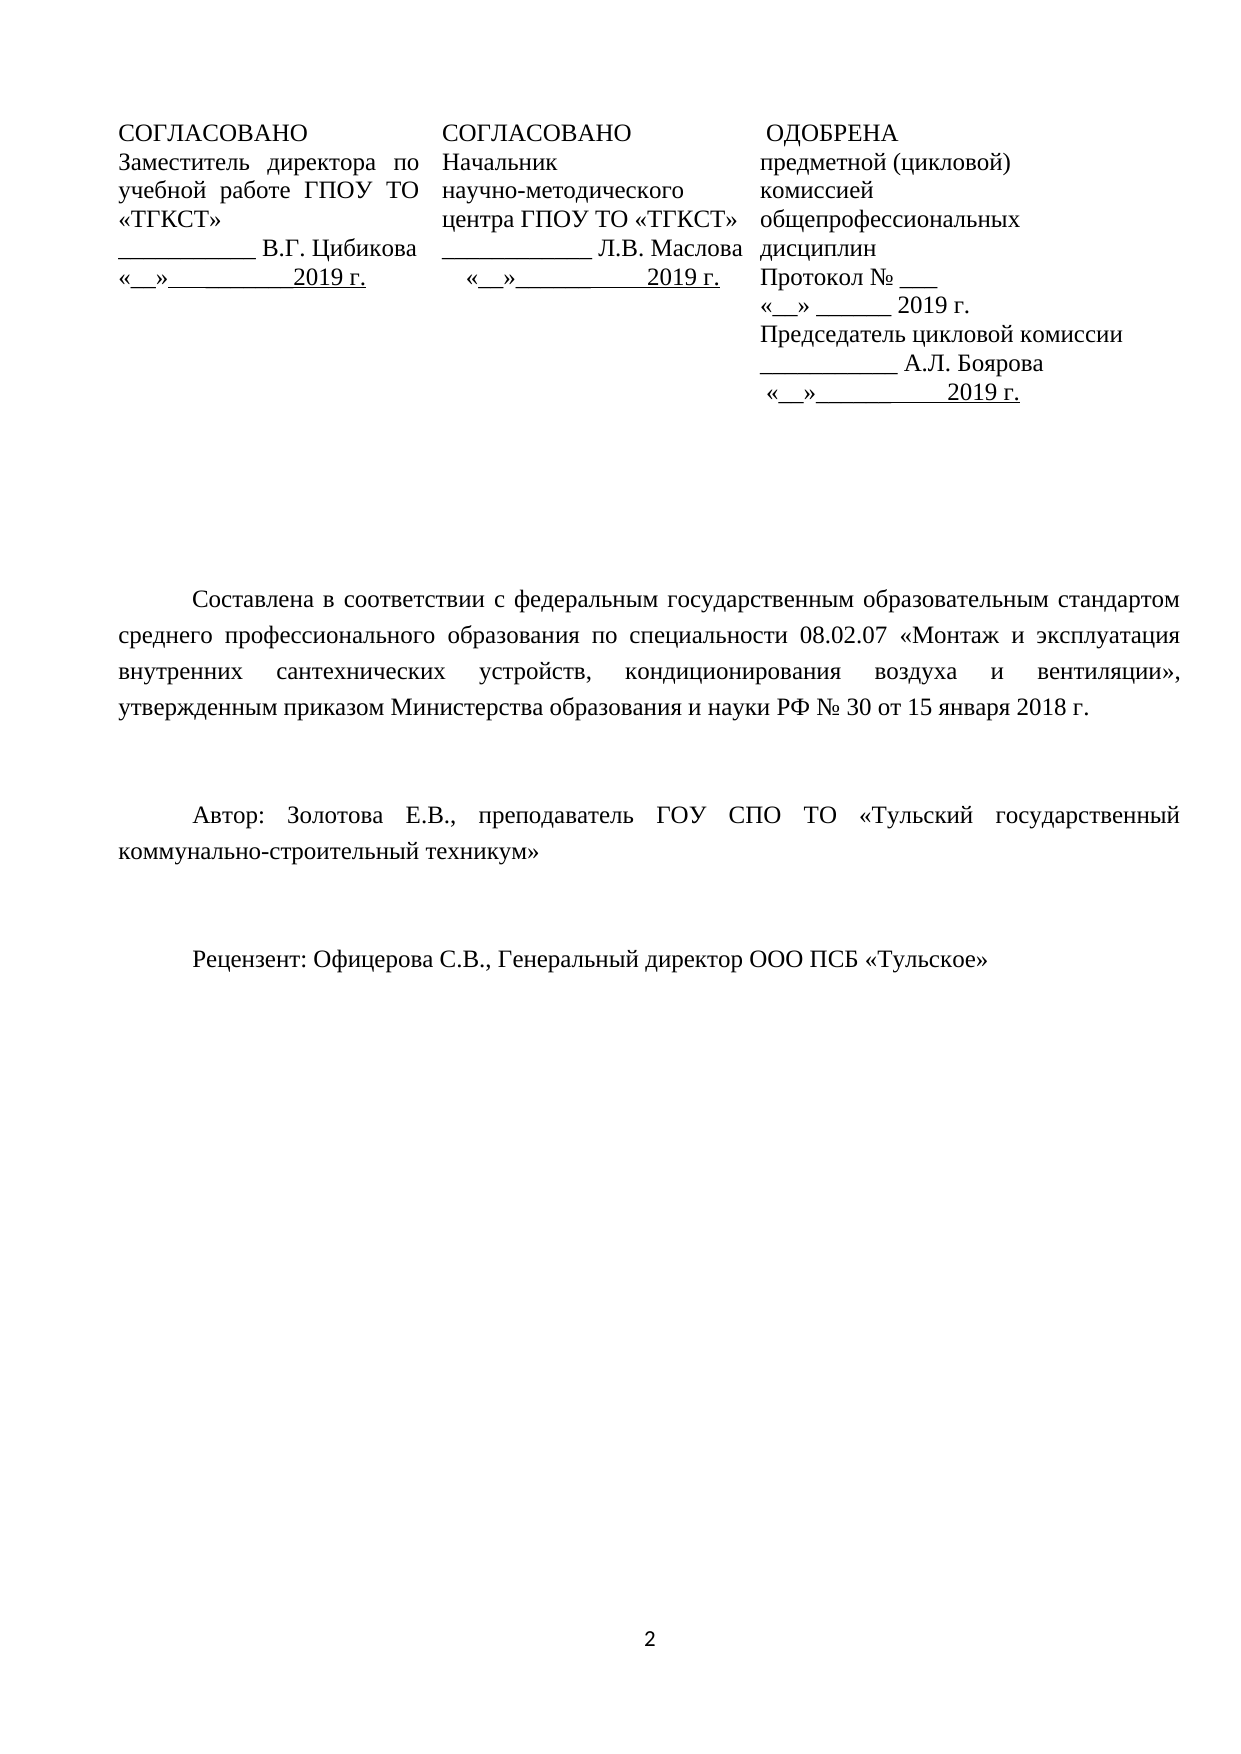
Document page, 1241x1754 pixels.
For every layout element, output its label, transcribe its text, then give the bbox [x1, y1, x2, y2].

text Автор: Золотова Е.В., преподаватель ГОУ СПО ТО «Тульский государственный коммунально-строительный техникум» [118, 800, 1181, 865]
table_header СОГЛАСОВАНО Начальник научно-методического центра ГПОУ ТО «ТГКСТ» ____________ Л.В. Маслова «__»______ 2019 г. [431, 118, 754, 412]
table_header СОГЛАСОВАНО Заместитель директора по учебной работе ГПОУ ТО «ТГКСТ» ___________ В.Г. Цибикова «__» _______2019 г. [107, 118, 431, 412]
text Рецензент: Офицерова С.В., Генеральный директор ООО ПСБ «Тульское» [118, 944, 1181, 973]
table_header ОДОБРЕНА предметной (цикловой) комиссией общепрофессиональных дисциплин Протокол № ___ «__» ______ 2019 г. Председатель цикловой комиссии ___________ А.Л. Боярова «__»______ 2019 г. [755, 118, 1137, 412]
text Составлена в соответствии с федеральным государственным образовательным стандартом среднего профессионального образования по специальности 08.02.07 «Монтаж и эксплуатация внутренних сантехнических устройств, кондиционирования воздуха и вентиляции», утвержденным приказом Министерства образования и науки РФ № 30 от 15 января 2018 г. [118, 584, 1181, 721]
